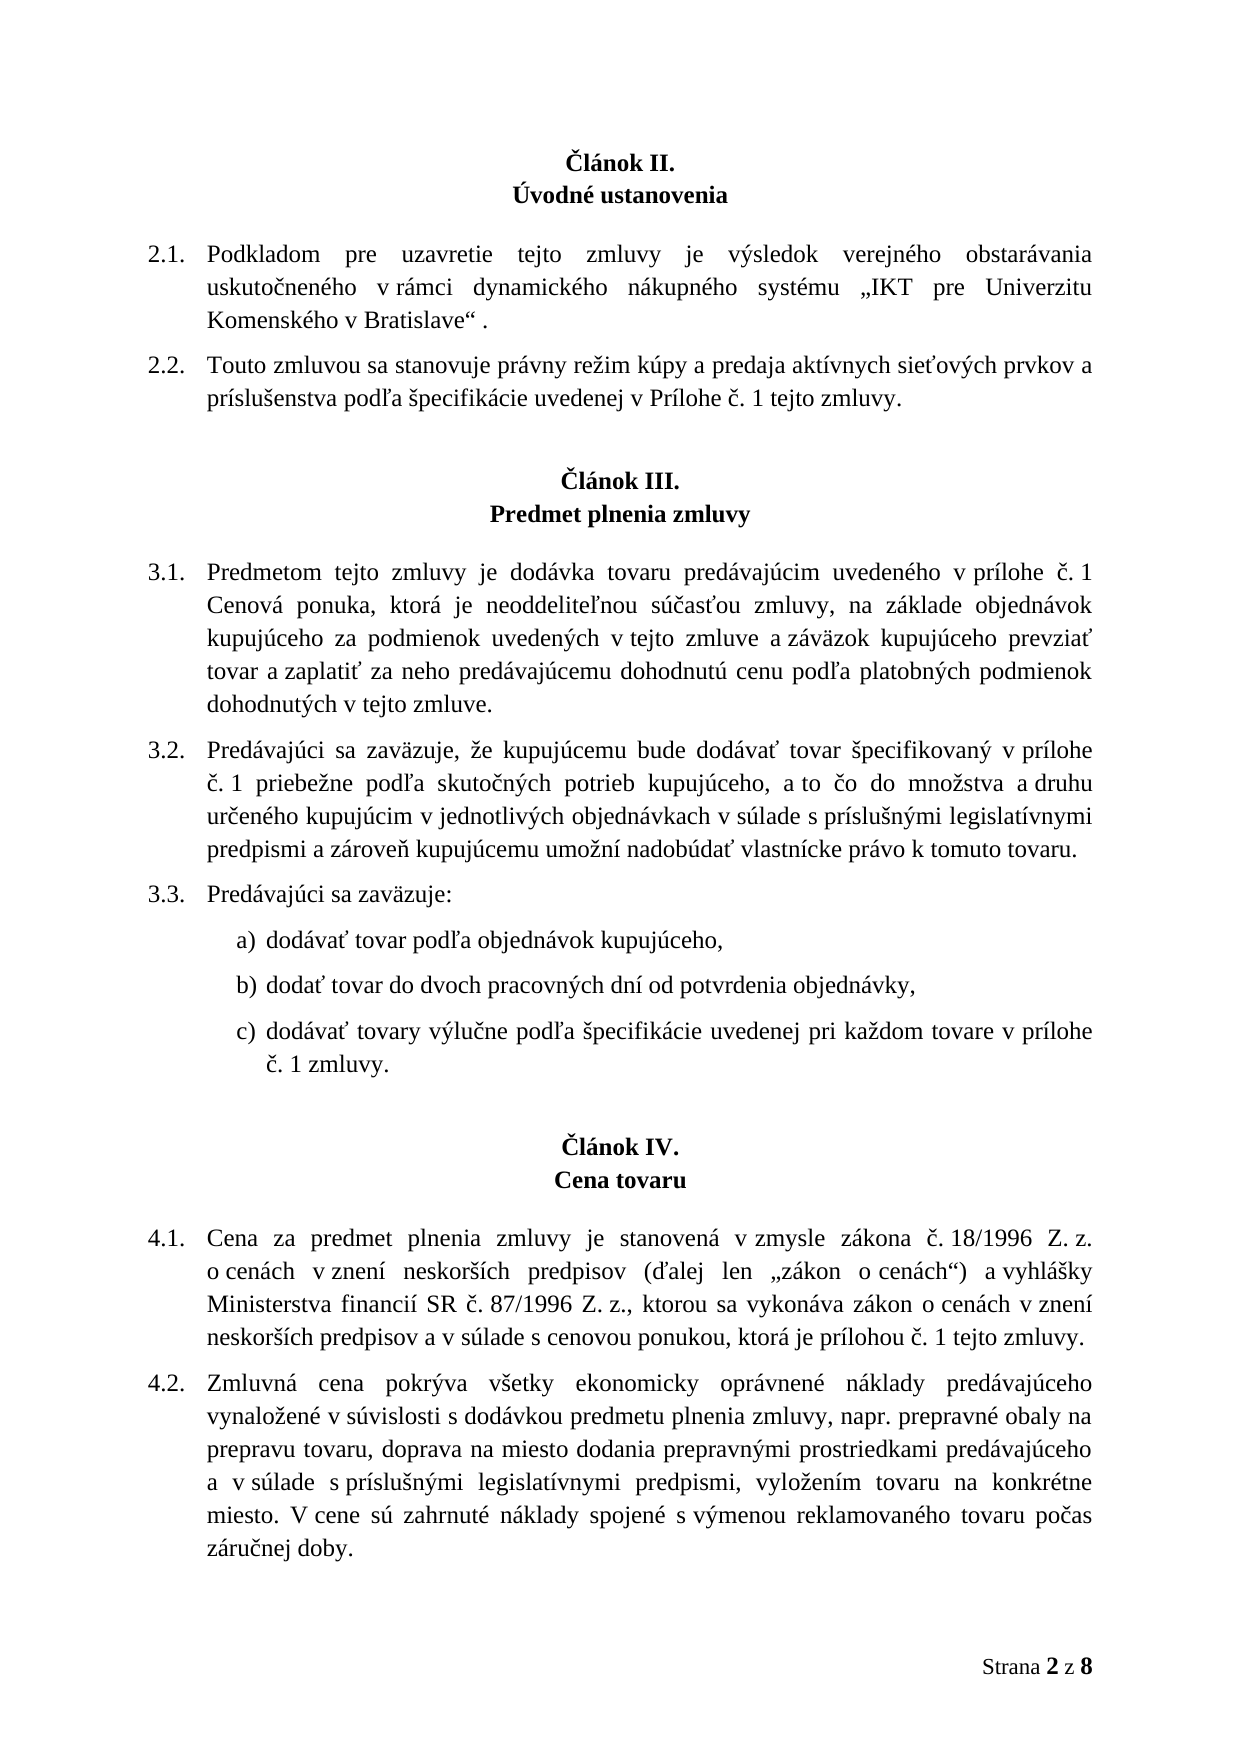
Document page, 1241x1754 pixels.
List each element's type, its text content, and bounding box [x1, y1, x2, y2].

list Predmetom tejto zmluvy je dodávka tovaru predávajúcim uvedeného v prílohe č. 1 Cenová ponuka, ktorá je neoddeliteľnou súčasťou zmluvy, na základe objednávok kupujúceho za podmienok uvedených v tejto zmluve a záväzok kupujúceho prevziať tovar a zaplatiť za neho predávajúcemu dohodnutú cenu podľa platobných podmienok dohodnutých v tejto zmluve. [148, 557, 1093, 718]
list Predávajúci sa zaväzuje, že kupujúcemu bude dodávať tovar špecifikovaný v prílohe č. 1 priebežne podľa skutočných potrieb kupujúceho, a to čo do množstva a druhu určeného kupujúcim v jednotlivých objednávkach v súlade s príslušnými legislatívnymi predpismi a zároveň kupujúcemu umožní nadobúdať vlastnícke právo k tomuto tovaru. [148, 735, 1093, 863]
list dodávať tovar podľa objednávok kupujúceho, [236, 925, 1093, 954]
list Podkladom pre uzavretie tejto zmluvy je výsledok verejného obstarávania uskutočneného v rámci dynamického nákupného systému „IKT pre Univerzitu Komenského v Bratislave“ . [148, 239, 1093, 333]
subtitle Článok II. Úvodné ustanovenia [148, 148, 1093, 209]
list Predávajúci sa zaväzuje: [148, 879, 1093, 908]
list dodávať tovary výlučne podľa špecifikácie uvedenej pri každom tovare v prílohe č. 1 zmluvy. [236, 1016, 1093, 1078]
subtitle Článok IV. Cena tovaru [148, 1132, 1093, 1194]
list Cena za predmet plnenia zmluvy je stanovená v zmysle zákona č. 18/1996 Z. z. o cenách v znení neskorších predpisov (ďalej len „zákon o cenách“) a vyhlášky Ministerstva financií SR č. 87/1996 Z. z., ktorou sa vykonáva zákon o cenách v znení neskorších predpisov a v súlade s cenovou ponukou, ktorá je prílohou č. 1 tejto zmluvy. [148, 1223, 1093, 1351]
list dodať tovar do dvoch pracovných dní od potvrdenia objednávky, [236, 971, 1093, 999]
list Zmluvná cena pokrýva všetky ekonomicky oprávnené náklady predávajúceho vynaložené v súvislosti s dodávkou predmetu plnenia zmluvy, napr. prepravné obaly na prepravu tovaru, doprava na miesto dodania prepravnými prostriedkami predávajúceho a v súlade s príslušnými legislatívnymi predpismi, vyložením tovaru na konkrétne miesto. V cene sú zahrnuté náklady spojené s výmenou reklamovaného tovaru počas záručnej doby. [148, 1368, 1093, 1562]
list Touto zmluvou sa stanovuje právny režim kúpy a predaja aktívnych sieťových prvkov a príslušenstva podľa špecifikácie uvedenej v Prílohe č. 1 tejto zmluvy. [148, 350, 1093, 412]
subtitle Článok III. Predmet plnenia zmluvy [148, 466, 1093, 528]
